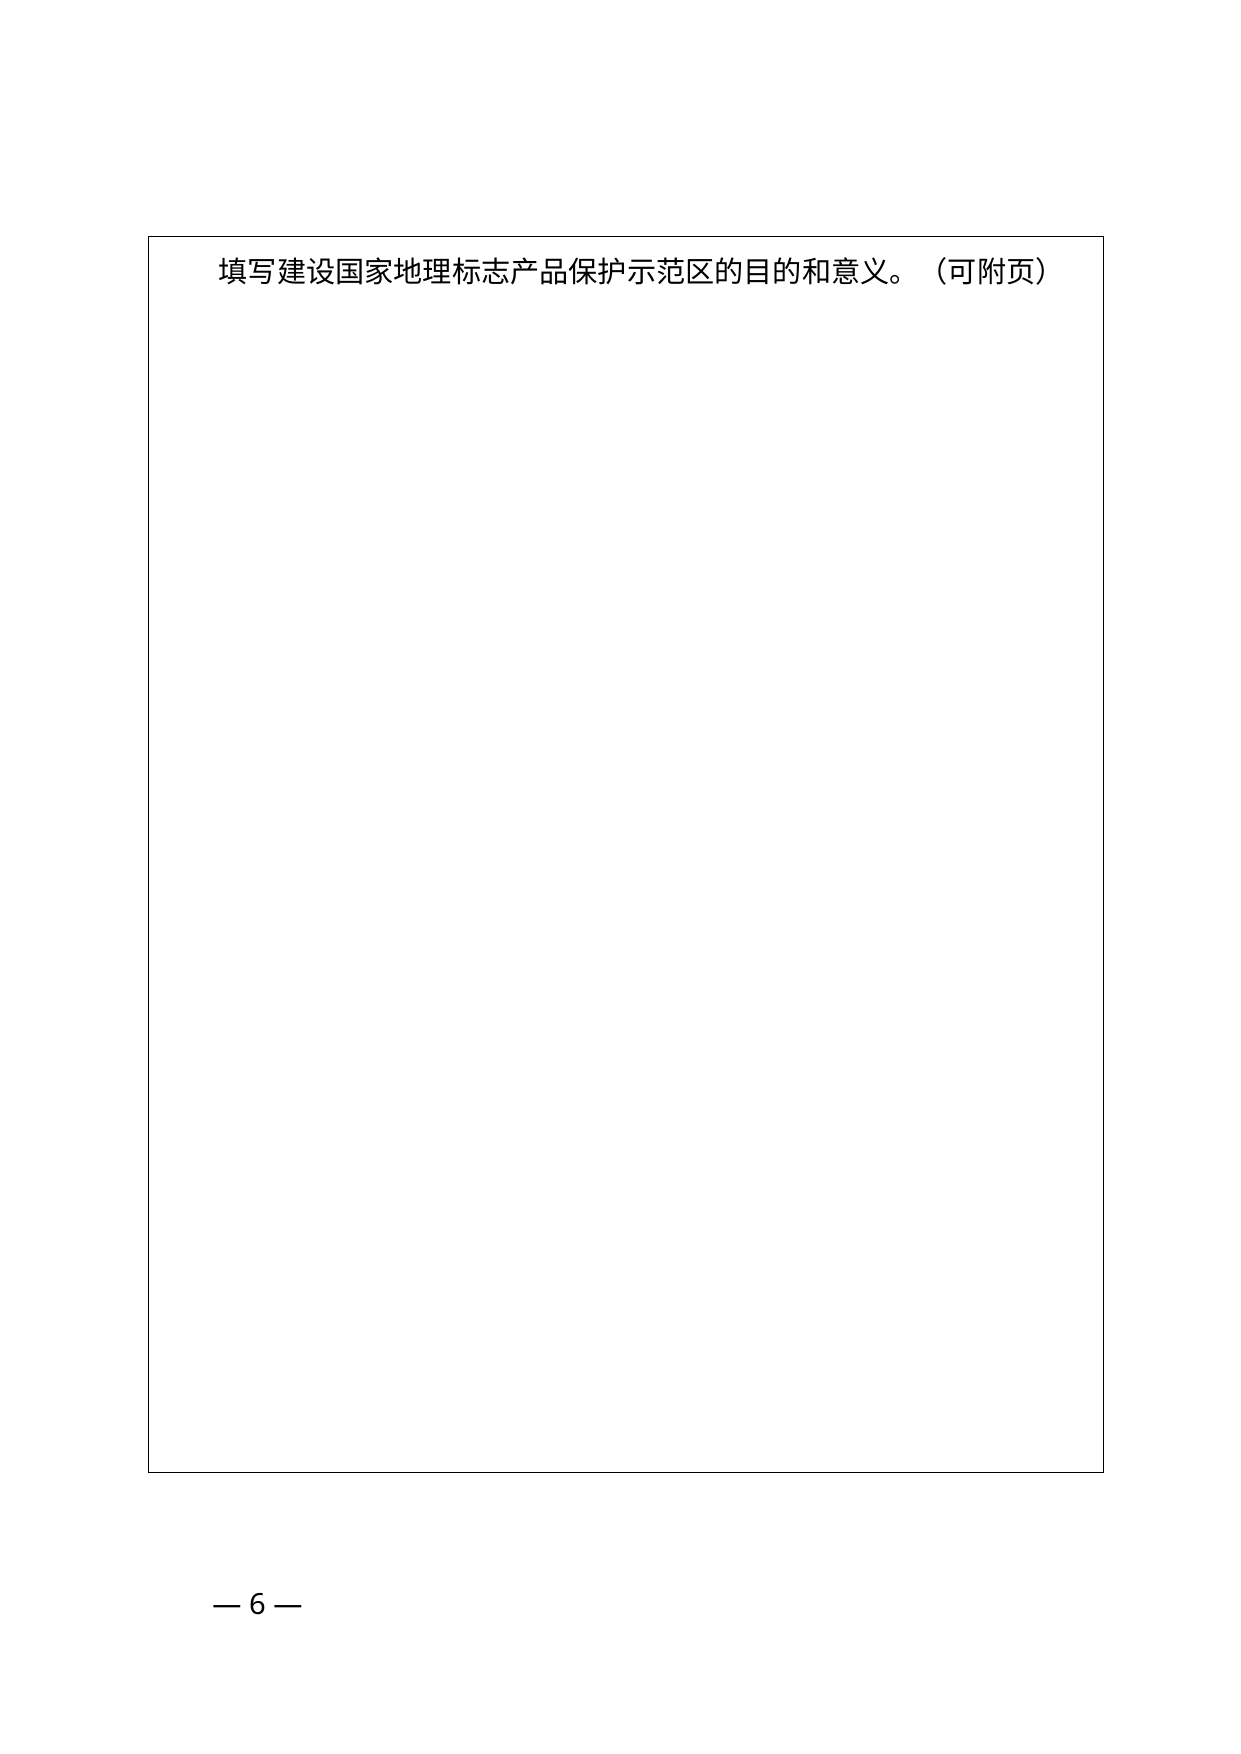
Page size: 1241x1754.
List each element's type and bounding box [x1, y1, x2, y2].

table_cell [149, 237, 1103, 1472]
